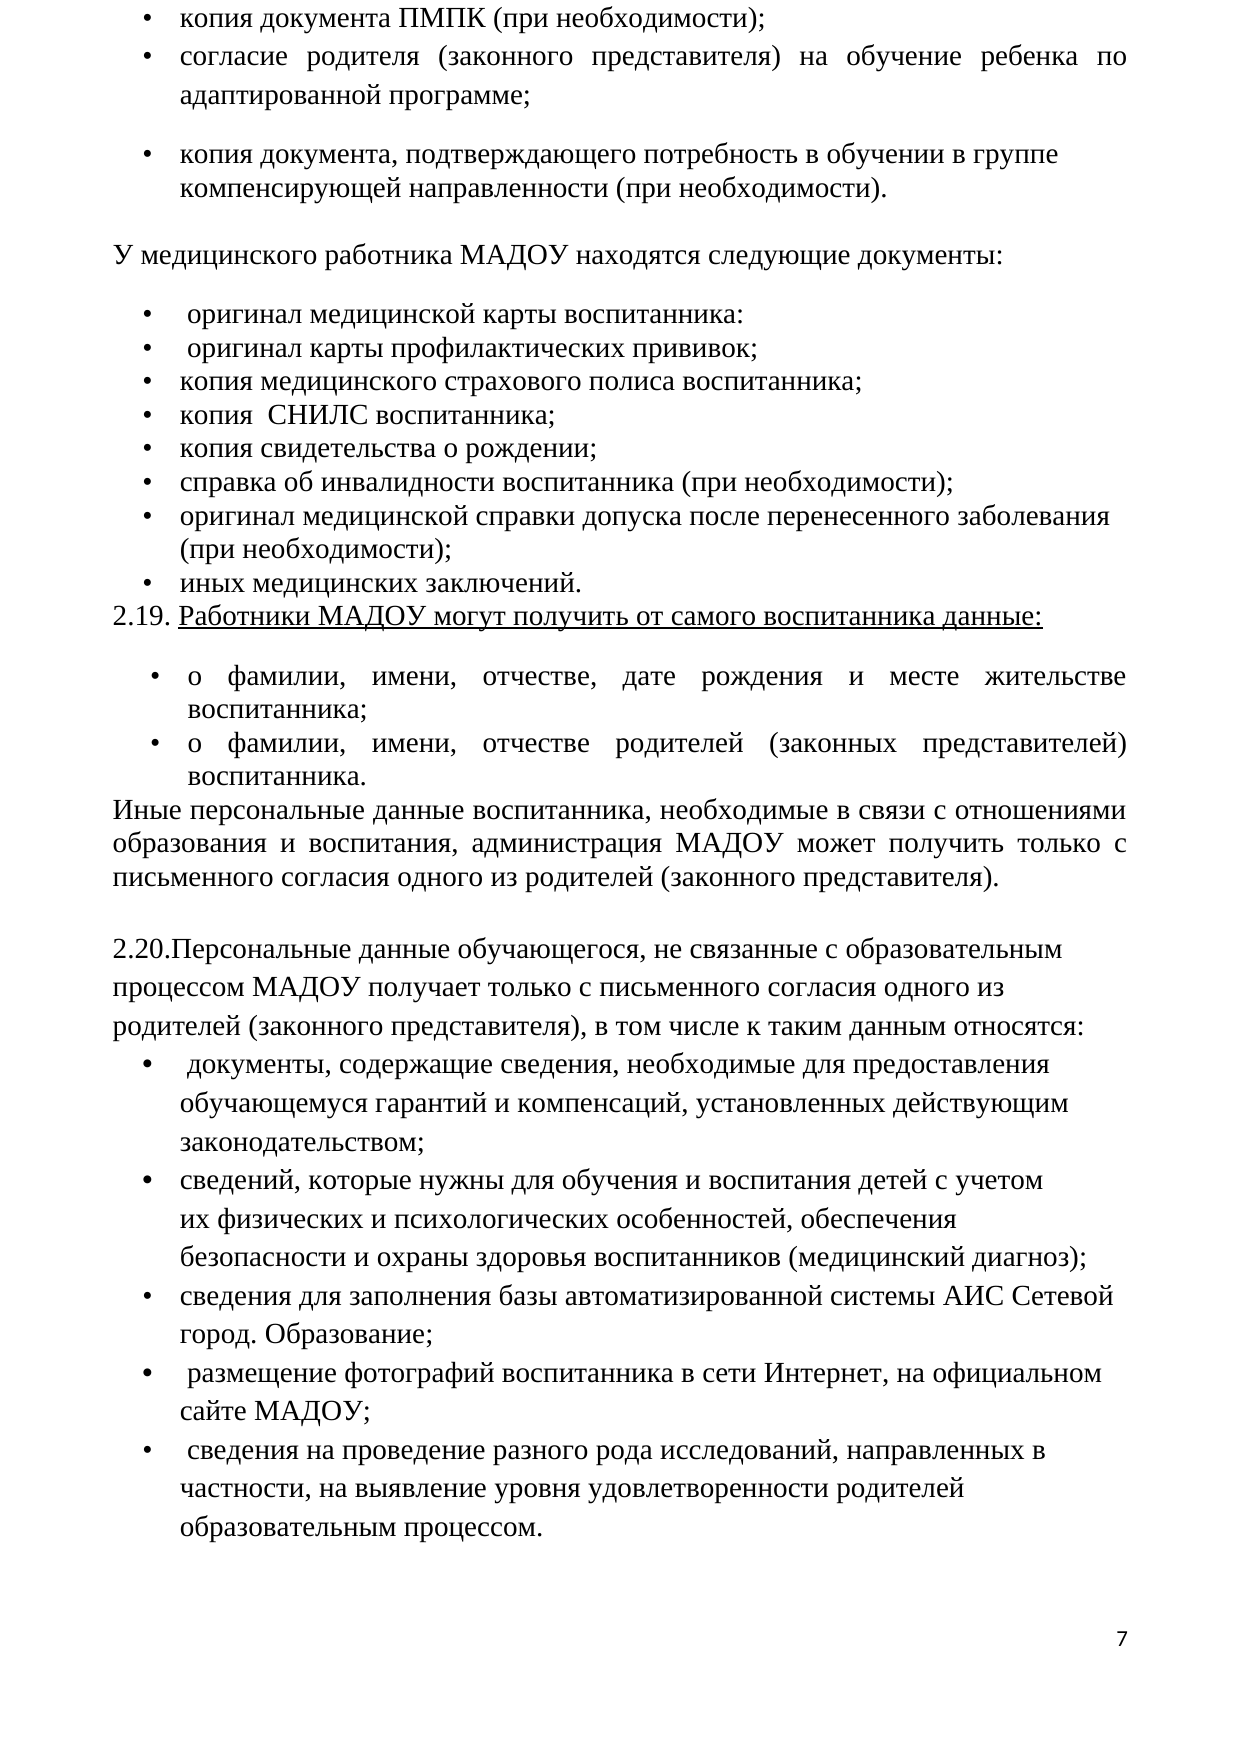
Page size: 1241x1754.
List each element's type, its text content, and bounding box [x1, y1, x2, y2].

list документы, содержащие сведения, необходимые для предоставления обучающемуся гарантий и компенсаций, установленных действующим законодательством; [142, 1047, 1128, 1157]
list оригинал карты профилактических прививок; [142, 330, 1128, 363]
list о фамилии, имени, отчестве, дате рождения и месте жительстве воспитанника; [150, 658, 1128, 725]
list оригинал медицинской справки допуска после перенесенного заболевания (при необходимости); [142, 498, 1128, 565]
text 2.19. Работники МАДОУ могут получить от самого воспитанника данные: [112, 598, 1128, 632]
text 2.20.Персональные данные обучающегося, не связанные с образовательным процессом МАДОУ получает только с письменного согласия одного из родителей (законного представителя), в том числе к таким данным относятся: [112, 931, 1128, 1042]
list оригинал медицинской карты воспитанника: [142, 296, 1128, 330]
list иных медицинских заключений. [142, 565, 1128, 598]
list размещение фотографий воспитанника в сети Интернет, на официальном сайте МАДОУ; [142, 1355, 1128, 1427]
text У медицинского работника МАДОУ находятся следующие документы: [112, 237, 1128, 271]
list согласие родителя (законного представителя) на обучение ребенка по адаптированной программе; [142, 38, 1128, 111]
list копия документа, подтверждающего потребность в обучении в группе компенсирующей направленности (при необходимости). [142, 136, 1128, 203]
list сведения на проведение разного рода исследований, направленных в частности, на выявление уровня удовлетворенности родителей образовательным процессом. [142, 1432, 1128, 1543]
list сведения для заполнения базы автоматизированной системы АИС Сетевой город. Образование; [142, 1278, 1128, 1350]
list копия медицинского страхового полиса воспитанника; [142, 363, 1128, 397]
list копия свидетельства о рождении; [142, 431, 1128, 464]
list справка об инвалидности воспитанника (при необходимости); [142, 464, 1128, 498]
list сведений, которые нужны для обучения и воспитания детей с учетом их физических и психологических особенностей, обеспечения безопасности и охраны здоровья воспитанников (медицинский диагноз); [142, 1162, 1128, 1273]
text Иные персональные данные воспитанника, необходимые в связи с отношениями образования и воспитания, администрация МАДОУ может получить только с письменного согласия одного из родителей (законного представителя). [112, 792, 1128, 892]
list копия СНИЛС воспитанника; [142, 397, 1128, 431]
list о фамилии, имени, отчестве родителей (законных представителей) воспитанника. [150, 725, 1128, 792]
list копия документа ПМПК (при необходимости); [142, 0, 1128, 33]
